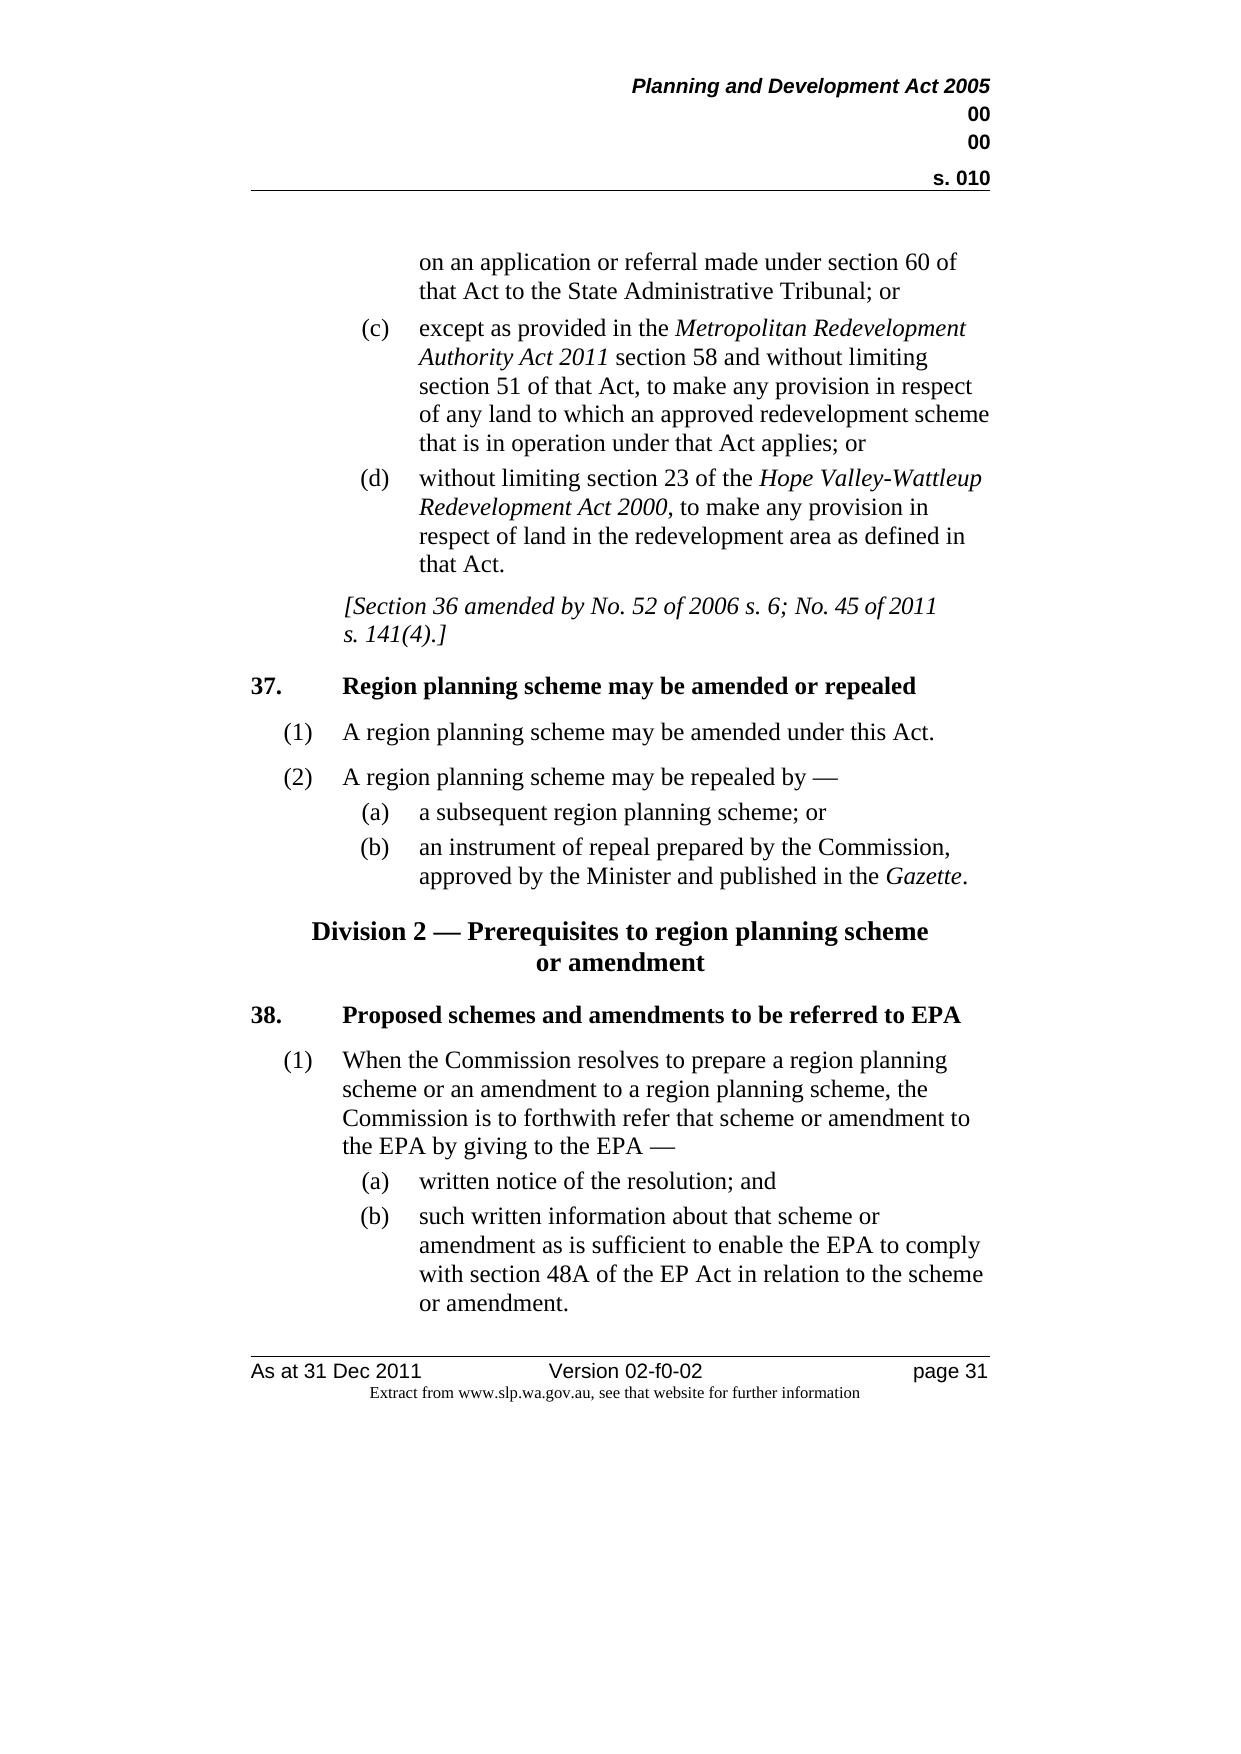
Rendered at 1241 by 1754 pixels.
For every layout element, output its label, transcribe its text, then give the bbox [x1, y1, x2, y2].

text (1) A region planning scheme may be amended under this Act. [251, 717, 990, 745]
text (a) a subsequent region planning scheme; or [251, 797, 990, 826]
text (c) except as provided in the Metropolitan Redevelopment Authority Act 2011 section 58 and without limiting section 51 of that Act, to make any provision in respect of any land to which an approved redevelopment scheme that is in operation under that Act applies; or [251, 313, 990, 457]
text (1) When the Commission resolves to prepare a region planning scheme or an amendment to a region planning scheme, the Commission is to forthwith refer that scheme or amendment to the EPA by giving to the EPA — [251, 1045, 990, 1160]
subtitle 38. Proposed schemes and amendments to be referred to EPA [251, 1000, 990, 1028]
text (b) an instrument of repeal prepared by the Commission, approved by the Minister and published in the Gazette. [251, 832, 990, 889]
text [251, 247, 990, 305]
text (2) A region planning scheme may be repealed by — [251, 762, 990, 791]
subtitle Division 2 — Prerequisites to region planning scheme or amendment [251, 914, 990, 977]
text (b) such written information about that scheme or amendment as is sufficient to enable the EPA to comply with section 48A of the EP Act in relation to the scheme or amendment. [251, 1201, 990, 1316]
text [Section 36 amended by No. 52 of 2006 s. 6; No. 45 of 2011 s. 141(4).] [251, 591, 990, 648]
subtitle 37. Region planning scheme may be amended or repealed [251, 671, 990, 700]
text (d) without limiting section 23 of the Hope Valley-Wattleup Redevelopment Act 2000, to make any provision in respect of land in the redevelopment area as defined in that Act. [251, 463, 990, 578]
text (a) written notice of the resolution; and [251, 1166, 990, 1195]
